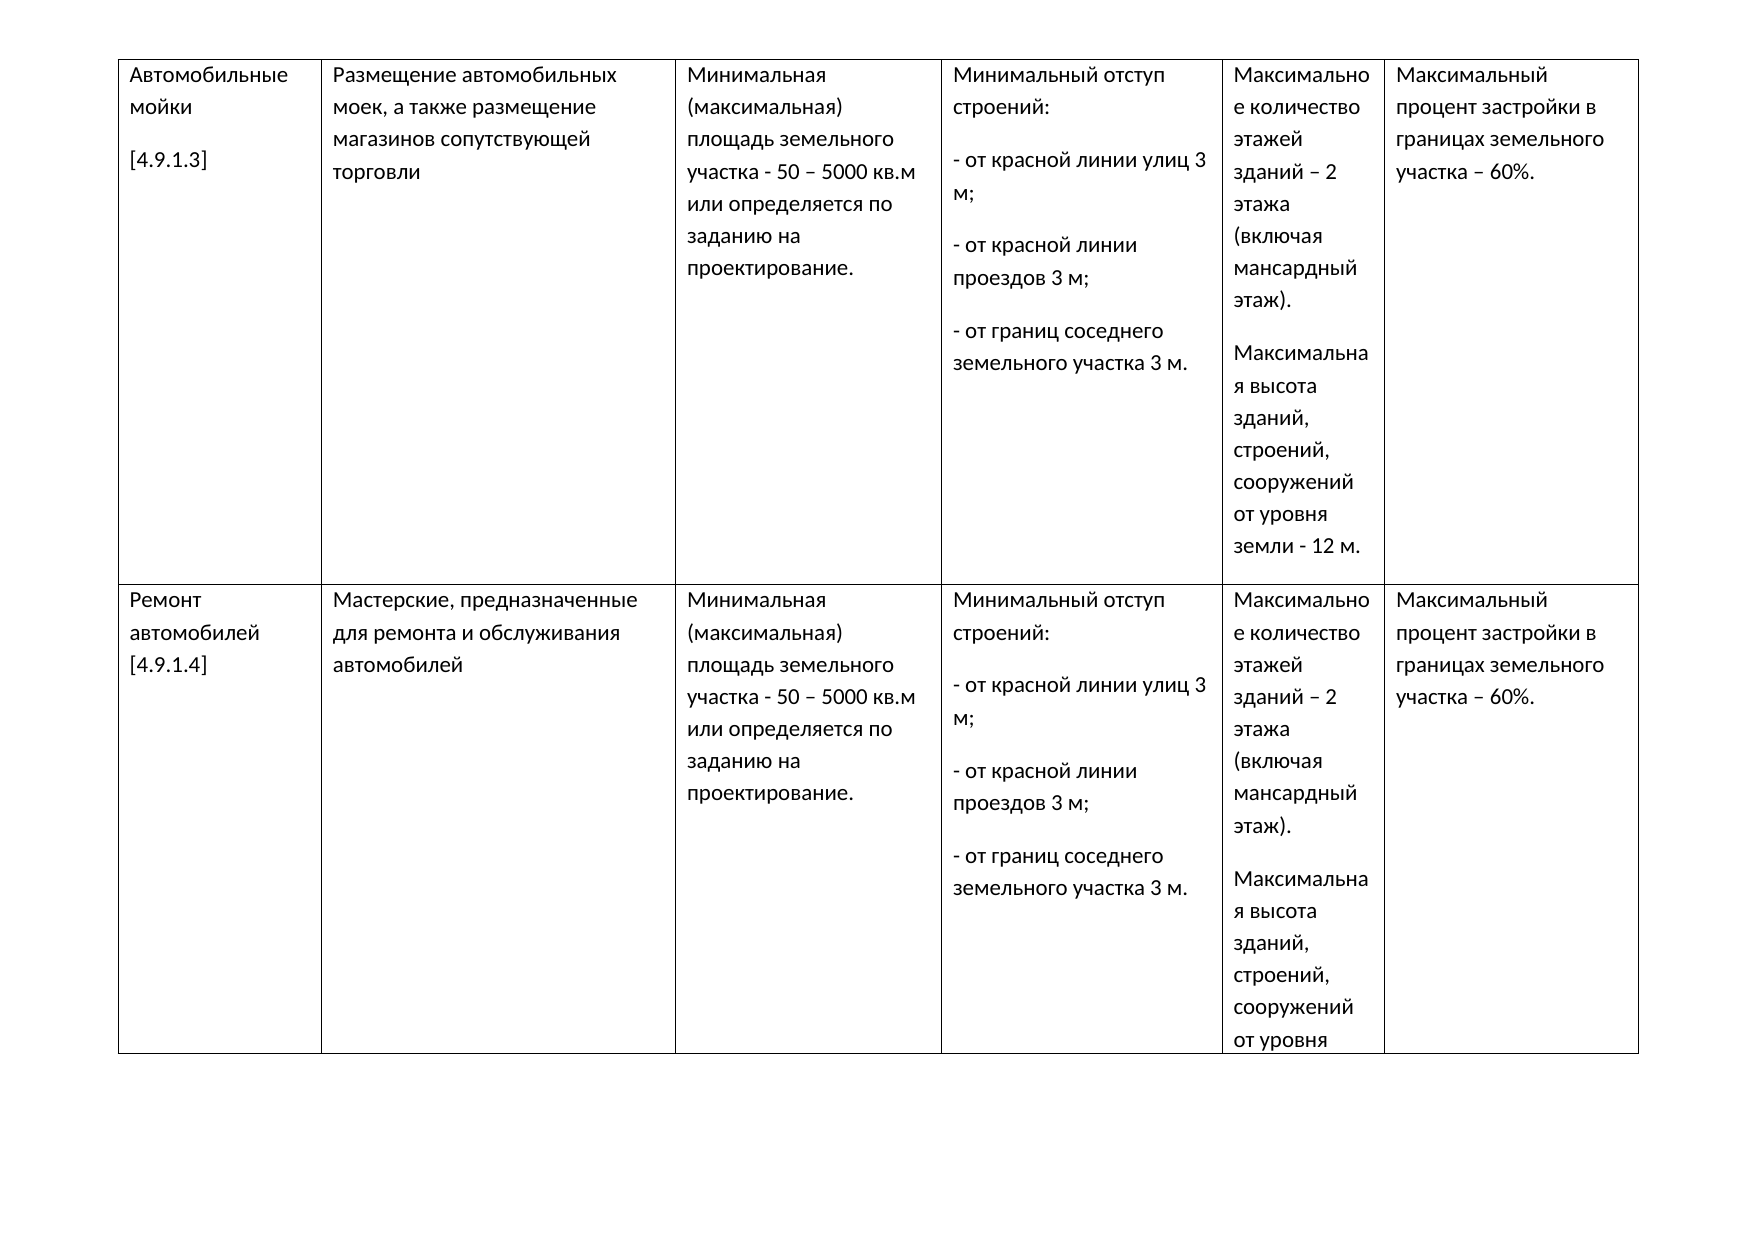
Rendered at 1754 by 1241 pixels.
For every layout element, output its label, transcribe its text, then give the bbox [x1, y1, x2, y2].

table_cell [322, 585, 675, 1053]
table_cell Максимальный процент застройки в границах земельного участка – 60%. [1385, 60, 1638, 584]
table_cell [676, 585, 941, 1053]
table_cell Размещение автомобильных моек, а также размещение магазинов сопутствующей торговли [322, 60, 675, 584]
table_cell Минимальная (максимальная) площадь земельного участка - 50 – 5000 кв.м или определяется по заданию на проектирование. [676, 60, 941, 584]
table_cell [1223, 585, 1384, 1053]
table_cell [119, 585, 321, 1053]
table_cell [1385, 585, 1638, 1053]
table_cell Автомобильные мойки [4.9.1.3] [119, 60, 321, 584]
table_cell Минимальный отступ строений: - от красной линии улиц 3 м; - от красной линии проездов 3 м; - от границ соседнего земельного участка 3 м. [942, 60, 1222, 584]
table_cell Максимальное количество этажей зданий – 2 этажа (включая мансардный этаж). Максимальная высота зданий, строений, сооружений от уровня земли - 12 м. [1223, 60, 1384, 584]
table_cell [942, 585, 1222, 1053]
